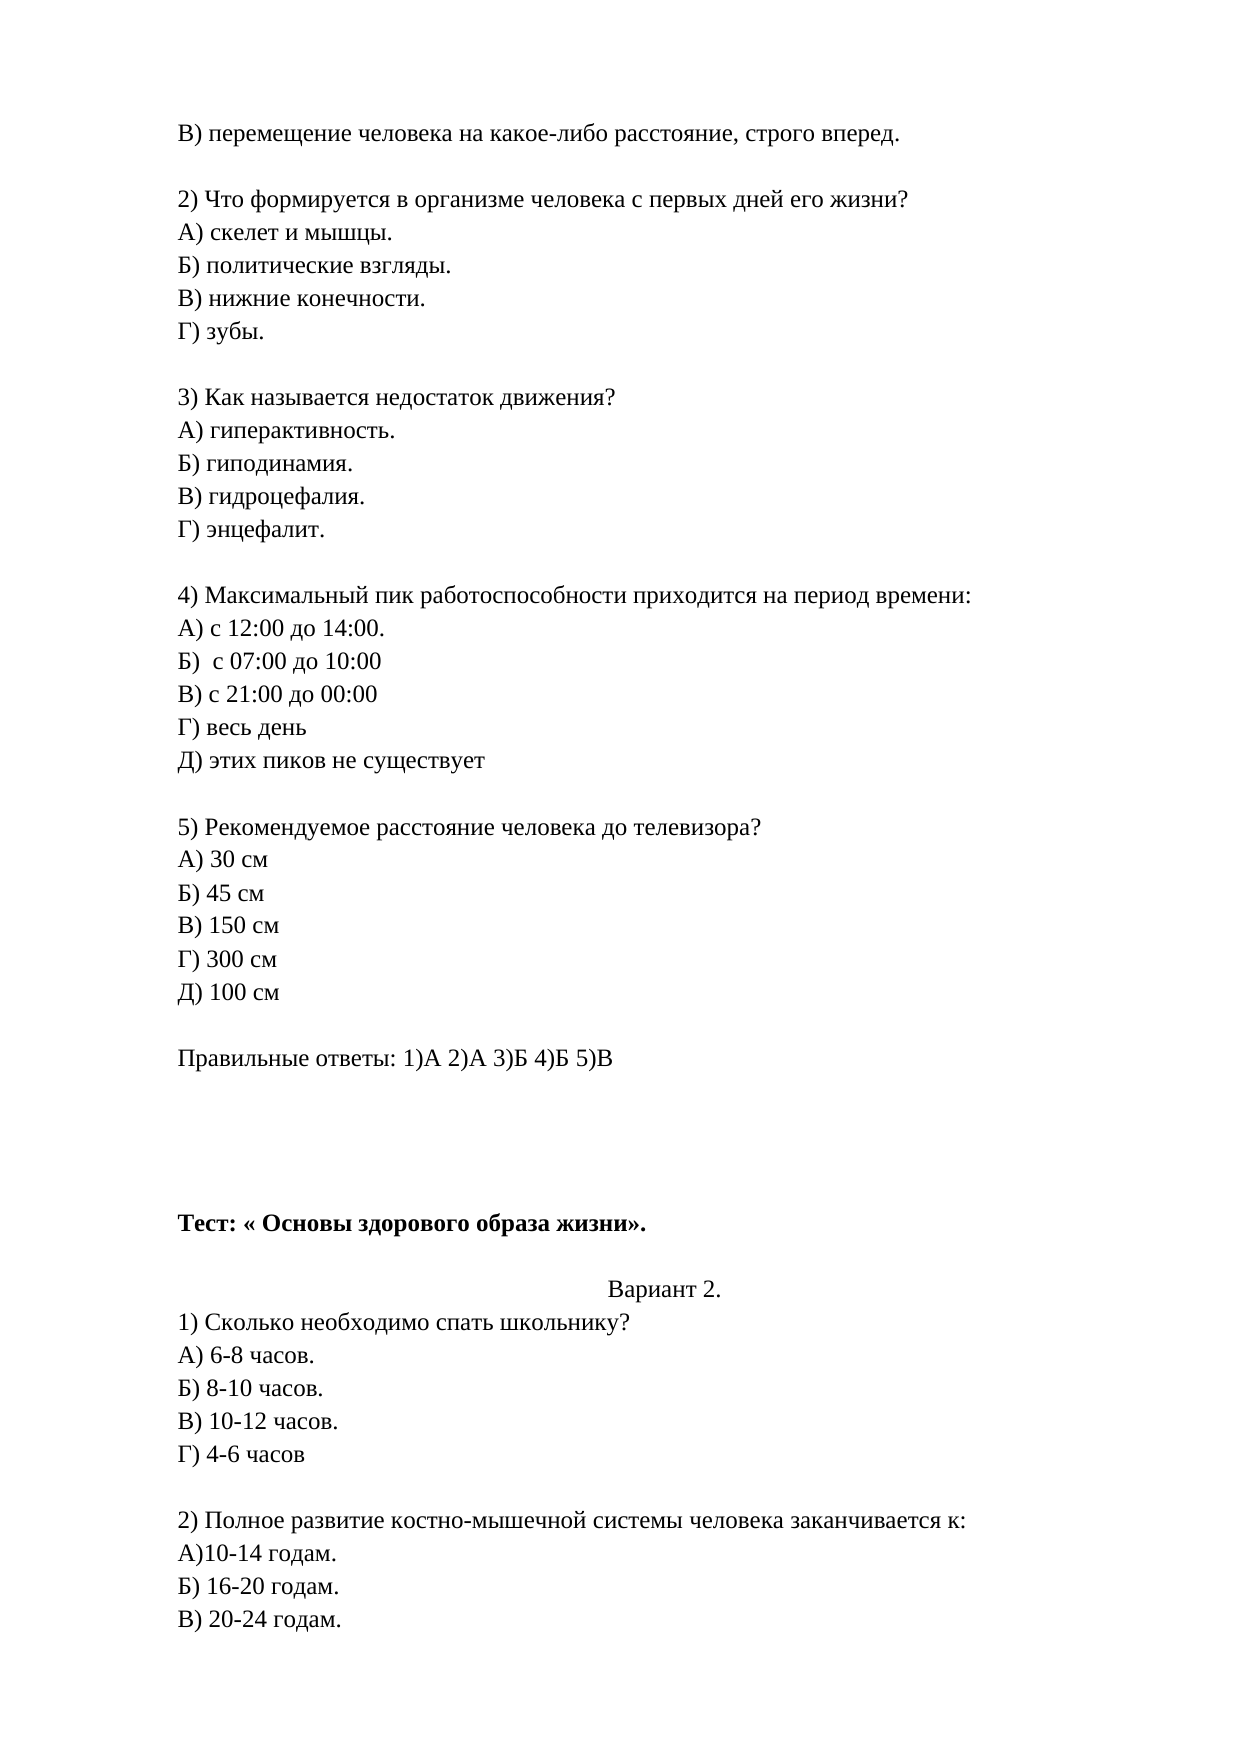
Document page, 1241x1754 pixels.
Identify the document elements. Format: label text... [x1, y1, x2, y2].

text 1) Сколько необходимо спать школьнику? [177, 1307, 1152, 1336]
list 5) Рекомендуемое расстояние человека до телевизора? [177, 812, 1152, 840]
list 3) Как называется недостаток движения? [177, 382, 1152, 411]
list В) 150 см [177, 911, 1152, 939]
list 2) Полное развитие костно-мышечной системы человека заканчивается к: [177, 1505, 1152, 1534]
list А)10-14 годам. [177, 1538, 1152, 1567]
list А) 30 см [177, 844, 1152, 873]
text Вариант 2. [177, 1274, 1152, 1303]
list Б) 16-20 годам. [177, 1571, 1152, 1600]
text Тест: « Основы здорового образа жизни». [177, 1208, 1152, 1237]
list Б) 8-10 часов. [177, 1373, 1152, 1402]
list Г) весь день [177, 712, 1152, 741]
list Б) политические взгляды. [177, 250, 1152, 279]
list Д) 100 см [177, 977, 1152, 1005]
list Г) зубы. [177, 316, 1152, 345]
list А) 6-8 часов. [177, 1340, 1152, 1369]
list Д) этих пиков не существует [177, 746, 1152, 774]
list Б) 45 см [177, 878, 1152, 906]
list В) нижние конечности. [177, 283, 1152, 312]
list 4) Максимальный пик работоспособности приходится на период времени: [177, 580, 1152, 609]
list Г) 300 см [177, 944, 1152, 972]
list А) гиперактивность. [177, 415, 1152, 444]
list Б) с 07:00 до 10:00 [177, 646, 1152, 675]
list В) гидроцефалия. [177, 481, 1152, 510]
list Г) энцефалит. [177, 514, 1152, 543]
list Б) гиподинамия. [177, 448, 1152, 477]
list Г) 4-6 часов [177, 1439, 1152, 1468]
list А) скелет и мышцы. [177, 217, 1152, 246]
list Правильные ответы: 1)А 2)А 3)Б 4)Б 5)В [177, 1043, 1152, 1071]
list В) 10-12 часов. [177, 1406, 1152, 1435]
list В) с 21:00 до 00:00 [177, 679, 1152, 708]
list А) с 12:00 до 14:00. [177, 613, 1152, 642]
list 2) Что формируется в организме человека с первых дней его жизни? [177, 184, 1152, 213]
list В) 20-24 годам. [177, 1604, 1152, 1633]
list В) перемещение человека на какое-либо расстояние, строго вперед. [177, 118, 1152, 147]
